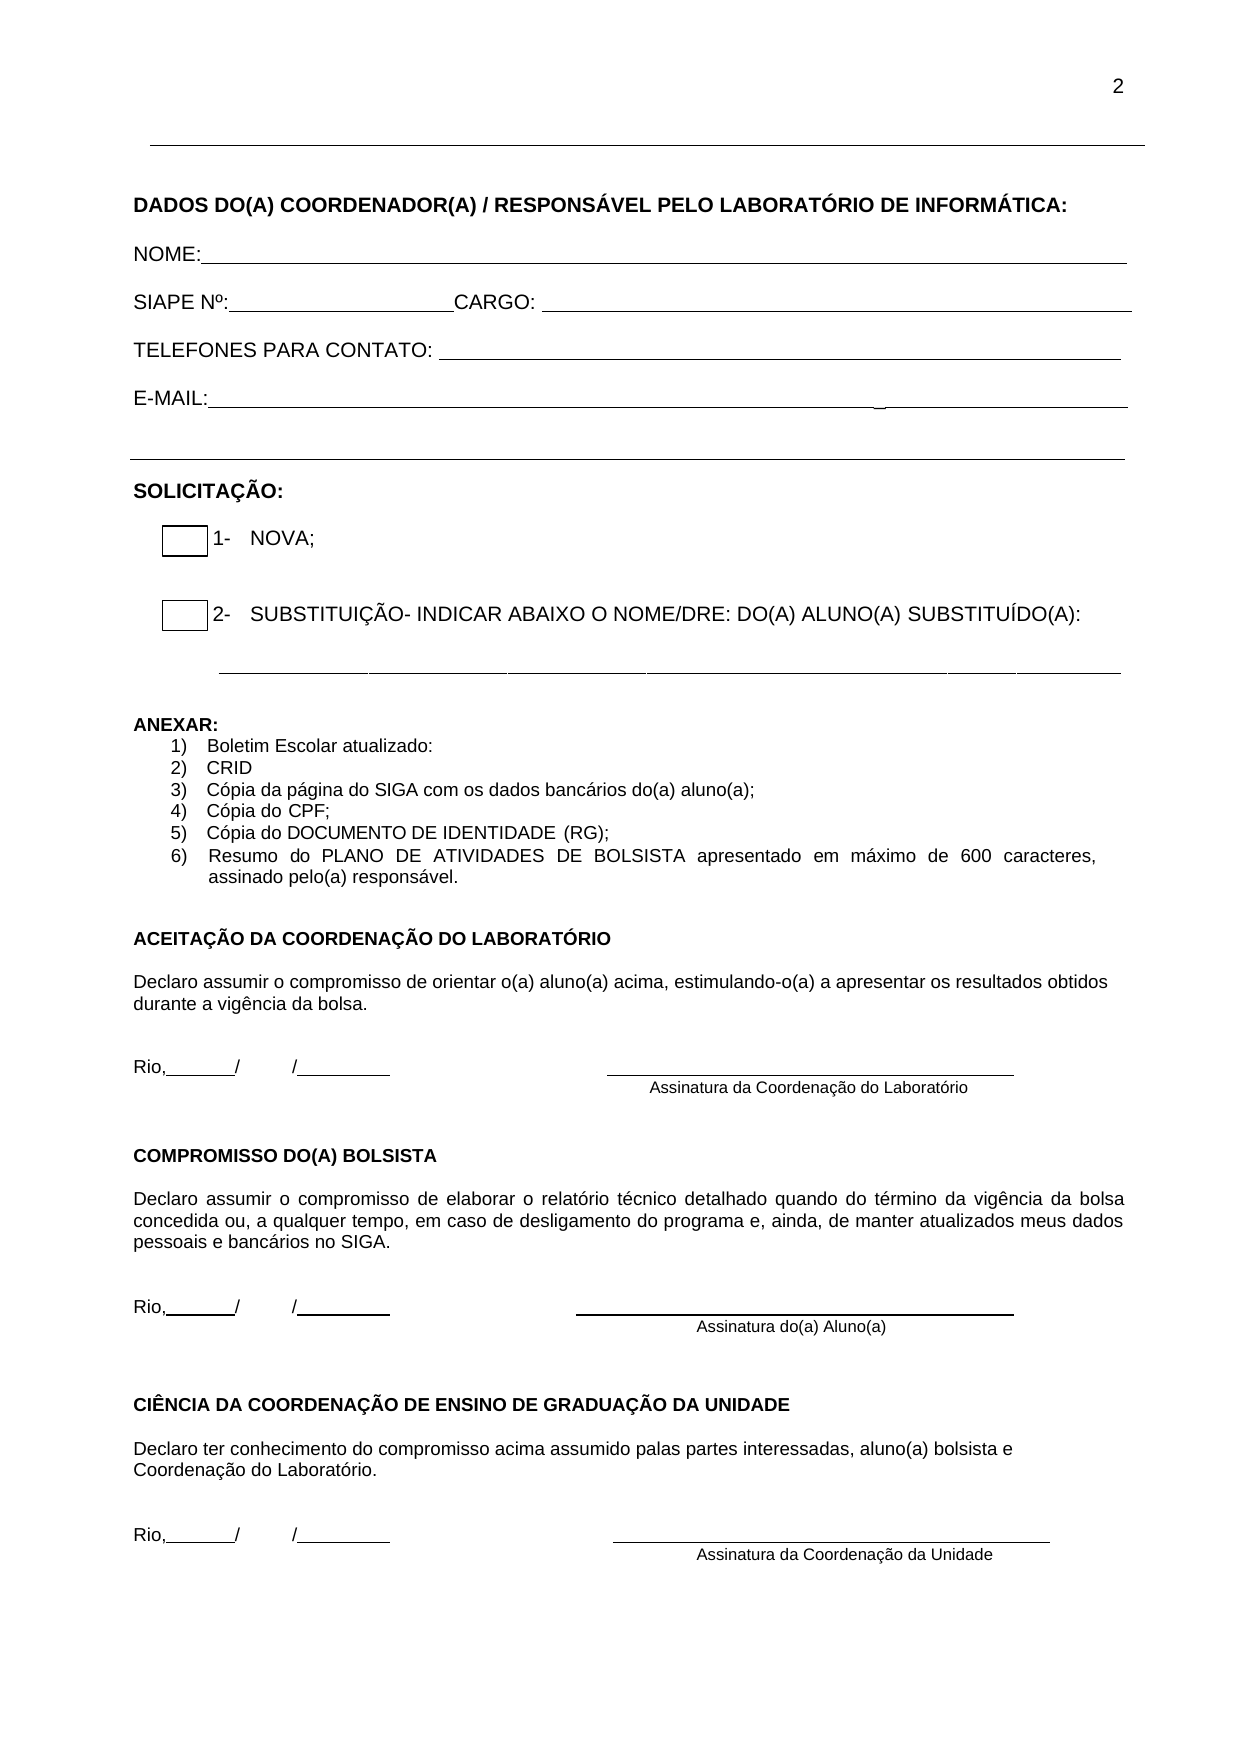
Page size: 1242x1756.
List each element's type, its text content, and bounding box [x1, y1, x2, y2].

text E-MAIL: _ [133, 386, 1225, 410]
text Declaro ter conhecimento do compromisso acima assumido palas partes interessadas, aluno(a) bolsista e Coordenação do Laboratório. [133, 1437, 1015, 1481]
text Declaro assumir o compromisso de elaborar o relatório técnico detalhado quando do término da vigência da bolsa concedida ou, a qualquer tempo, em caso de desligamento do programa e, ainda, de manter atualizados meus dados pessoais e bancários no SIGA. [133, 1188, 1125, 1253]
list Cópia do CPF; [170, 801, 1225, 822]
text Assinatura da Coordenação do Laboratório [649, 1078, 1225, 1097]
text Assinatura da Coordenação da Unidade [696, 1545, 1225, 1564]
text Rio, / / [133, 1523, 1225, 1545]
list Boletim Escolar atualizado: [170, 736, 1225, 757]
text ANEXAR: [133, 714, 1225, 736]
text Rio, / / [133, 1296, 1225, 1318]
list Resumo do PLANO DE ATIVIDADES DE BOLSISTA apresentado em máximo de 600 caracteres, assinado pelo(a) responsável. [171, 844, 1096, 887]
list SUBSTITUIÇÃO- INDICAR ABAIXO O NOME/DRE: DO(A) ALUNO(A) SUBSTITUÍDO(A): [212, 602, 1225, 626]
text COMPROMISSO DO(A) BOLSISTA [133, 1145, 1225, 1166]
text Declaro assumir o compromisso de orientar o(a) aluno(a) acima, estimulando-o(a) a apresentar os resultados obtidos durante a vigência da bolsa. [133, 971, 1109, 1014]
list Cópia do DOCUMENTO DE IDENTIDADE (RG); [170, 822, 1225, 844]
subtitle SOLICITAÇÃO: [133, 479, 1225, 503]
text CIÊNCIA DA COORDENAÇÃO DE ENSINO DE GRADUAÇÃO DA UNIDADE [133, 1394, 1225, 1415]
text Assinatura do(a) Aluno(a) [696, 1318, 1225, 1337]
list CRID [170, 757, 1225, 779]
subtitle DADOS DO(A) COORDENADOR(A) / RESPONSÁVEL PELO LABORATÓRIO DE INFORMÁTICA: [133, 193, 1225, 217]
text ACEITAÇÃO DA COORDENAÇÃO DO LABORATÓRIO [133, 927, 1225, 949]
text TELEFONES PARA CONTATO: [133, 338, 1225, 362]
list NOVA; [212, 525, 1225, 549]
text NOME: [133, 242, 1225, 266]
list Cópia da página do SIGA com os dados bancários do(a) aluno(a); [170, 779, 1225, 801]
text Rio, / / [133, 1057, 1225, 1078]
text SIAPE Nº: CARGO: [133, 290, 1225, 314]
